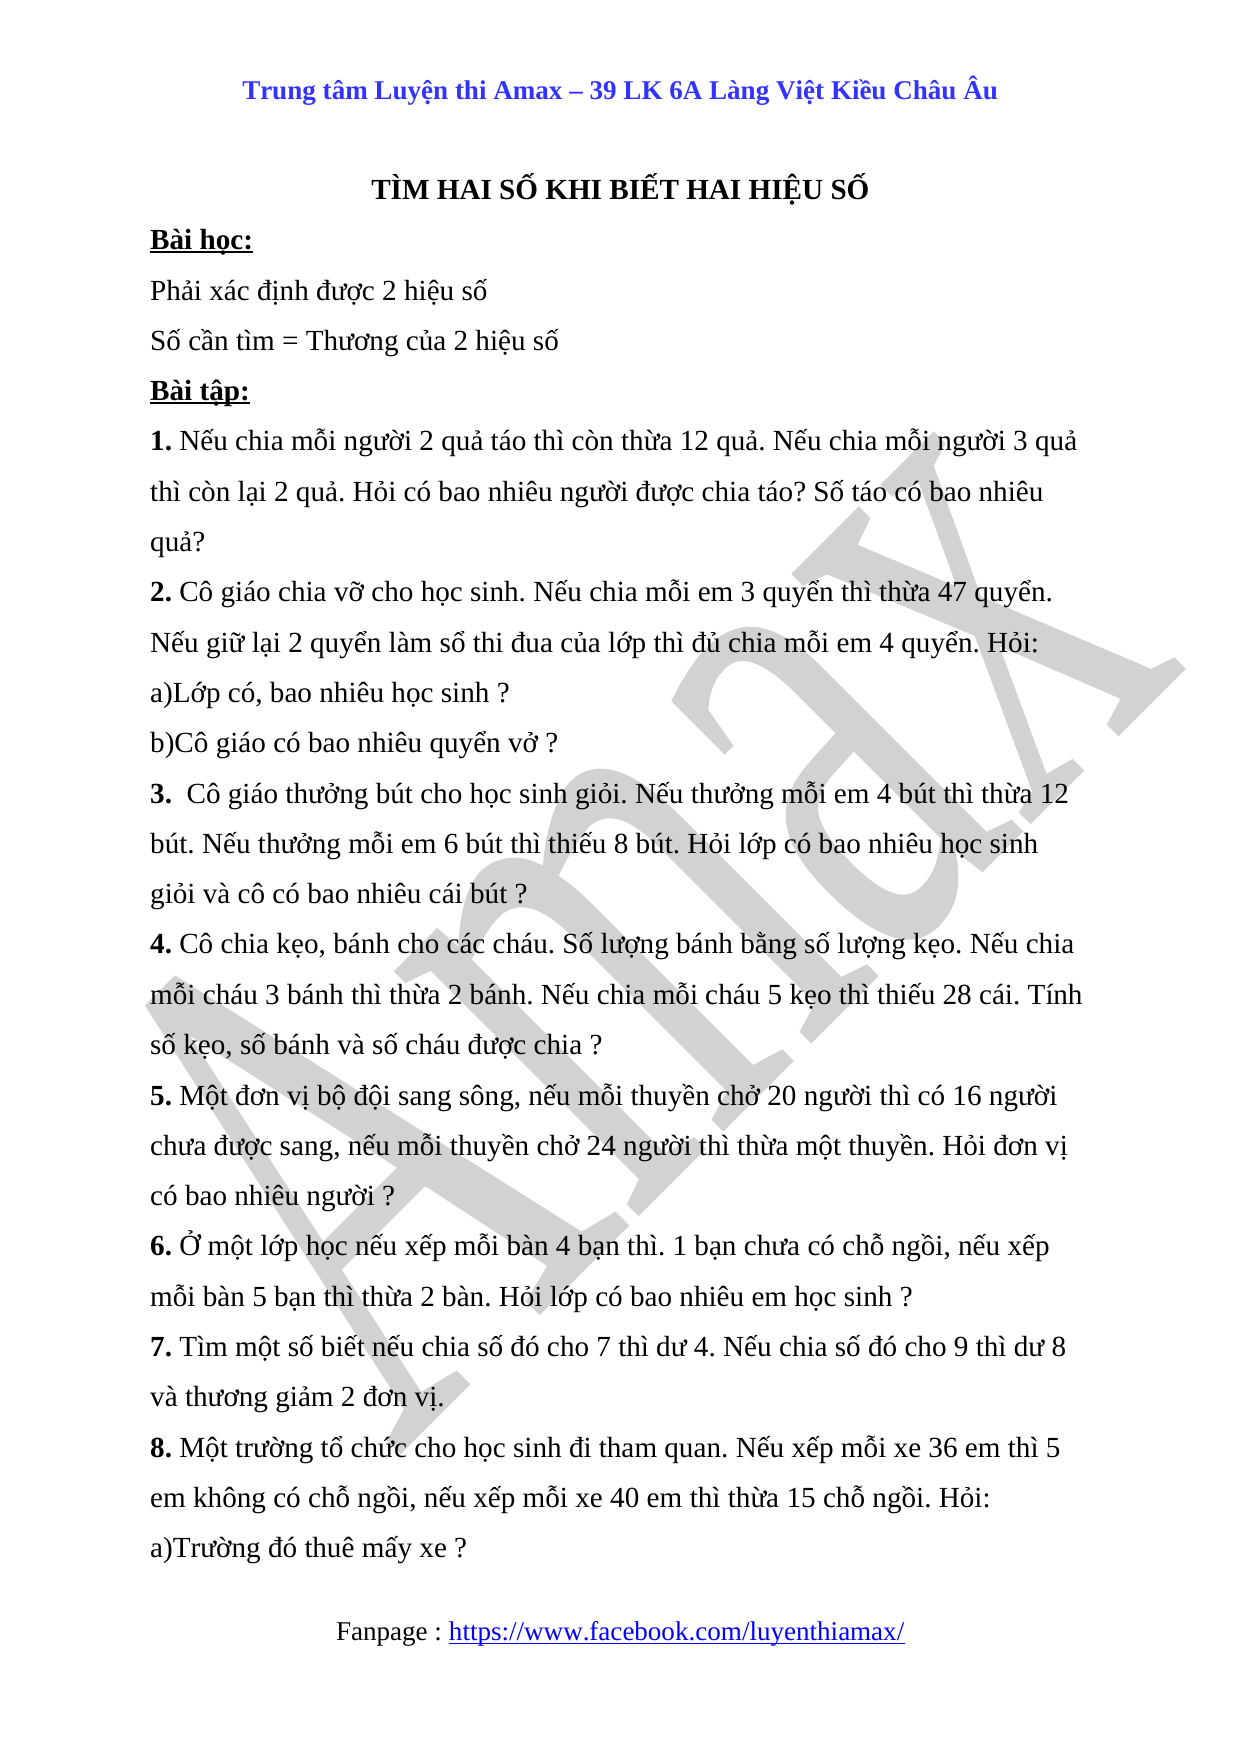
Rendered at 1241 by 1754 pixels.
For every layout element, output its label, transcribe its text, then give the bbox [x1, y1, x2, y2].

text 3. Cô giáo thưởng bút cho học sinh giỏi. Nếu thưởng mỗi em 4 bút thì thừa 12 bút. Nếu thưởng mỗi em 6 bút thì thiếu 8 bút. Hỏi lớp có bao nhiêu học sinh giỏi và cô có bao nhiêu cái bút ? [150, 776, 1090, 910]
text 6. Ở một lớp học nếu xếp mỗi bàn 4 bạn thì. 1 bạn chưa có chỗ ngồi, nếu xếp mỗi bàn 5 bạn thì thừa 2 bàn. Hỏi lớp có bao nhiêu em học sinh ? [150, 1228, 1090, 1312]
text Bài tập: [150, 373, 1090, 407]
text b)Cô giáo có bao nhiêu quyển vở ? [150, 725, 1090, 759]
text 8. Một trường tổ chức cho học sinh đi tham quan. Nếu xếp mỗi xe 36 em thì 5 em không có chỗ ngồi, nếu xếp mỗi xe 40 em thì thừa 15 chỗ ngồi. Hỏi: [150, 1430, 1090, 1514]
text Phải xác định được 2 hiệu số [150, 273, 1090, 306]
text Bài học: [150, 222, 1090, 256]
text TÌM HAI SỐ KHI BIẾT HAI HIỆU SỐ [150, 172, 1090, 206]
text 5. Một đơn vị bộ đội sang sông, nếu mỗi thuyền chở 20 người thì có 16 người chưa được sang, nếu mỗi thuyền chở 24 người thì thừa một thuyền. Hỏi đơn vị có bao nhiêu người ? [150, 1078, 1090, 1212]
text 1. Nếu chia mỗi người 2 quả táo thì còn thừa 12 quả. Nếu chia mỗi người 3 quả thì còn lại 2 quả. Hỏi có bao nhiêu người được chia táo? Số táo có bao nhiêu quả? [150, 423, 1090, 558]
text a)Trường đó thuê mấy xe ? [150, 1530, 1090, 1564]
text Số cần tìm = Thương của 2 hiệu số [150, 323, 1090, 356]
text a)Lớp có, bao nhiêu học sinh ? [150, 675, 1090, 709]
text 2. Cô giáo chia vỡ cho học sinh. Nếu chia mỗi em 3 quyển thì thừa 47 quyển. Nếu giữ lại 2 quyển làm sổ thi đua của lớp thì đủ chia mỗi em 4 quyển. Hỏi: [150, 574, 1090, 658]
text 7. Tìm một số biết nếu chia số đó cho 7 thì dư 4. Nếu chia số đó cho 9 thì dư 8 và thương giảm 2 đơn vị. [150, 1329, 1090, 1413]
text 4. Cô chia kẹo, bánh cho các cháu. Số lượng bánh bằng số lượng kẹo. Nếu chia mỗi cháu 3 bánh thì thừa 2 bánh. Nếu chia mỗi cháu 5 kẹo thì thiếu 28 cái. Tính số kẹo, số bánh và số cháu được chia ? [150, 927, 1090, 1061]
